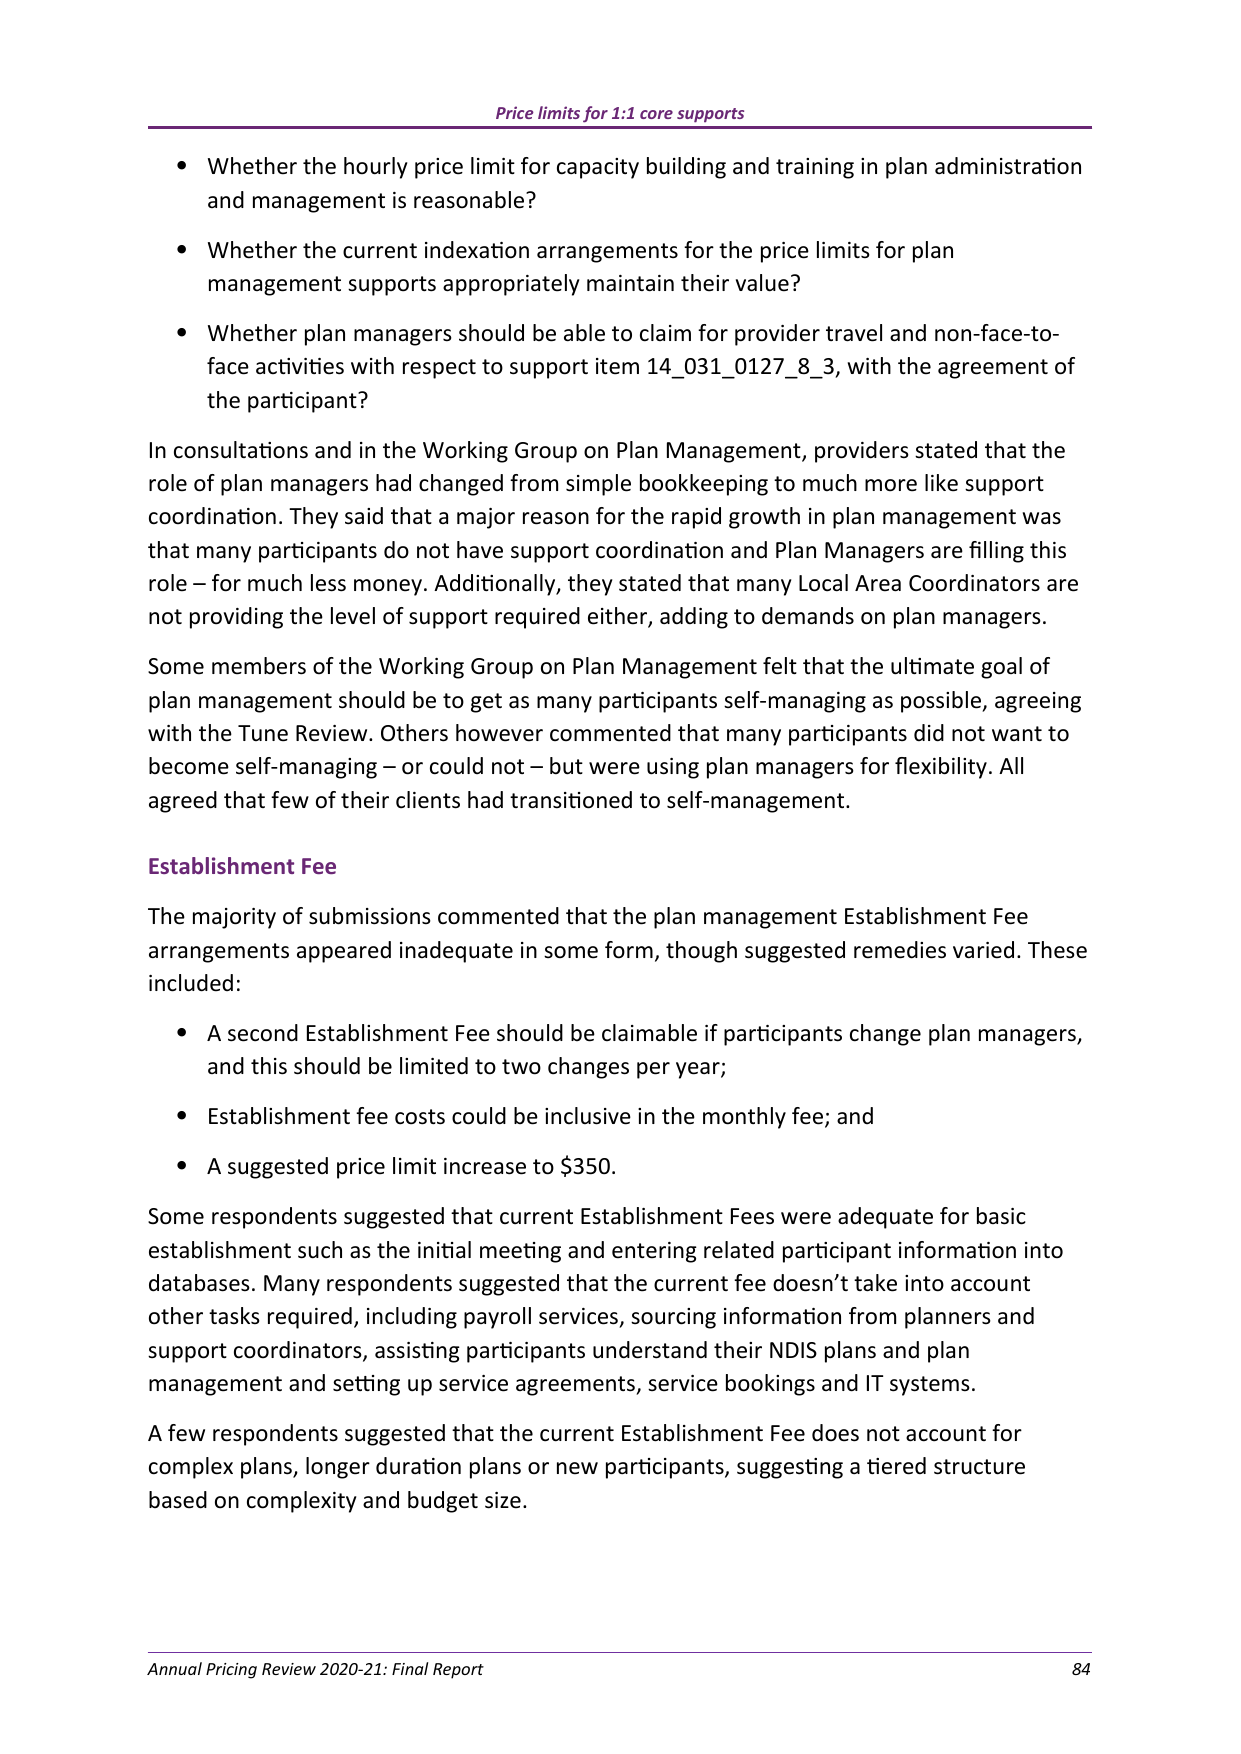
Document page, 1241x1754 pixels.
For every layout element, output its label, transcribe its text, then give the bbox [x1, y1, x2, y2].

text Whether the current indexation arrangements for the price limits for plan management supports appropriately maintain their value? [177, 231, 1092, 298]
text In consultations and in the Working Group on Plan Management, providers stated that the role of plan managers had changed from simple bookkeeping to much more like support coordination. They said that a major reason for the rapid growth in plan management was that many participants do not have support coordination and Plan Managers are filling this role – for much less money. Additionally, they stated that many Local Area Coordinators are not providing the level of support required either, adding to demands on plan managers. [148, 431, 1092, 631]
text A few respondents suggested that the current Establishment Fee does not account for complex plans, longer duration plans or new participants, suggesting a tiered structure based on complexity and budget size. [148, 1414, 1092, 1514]
text A second Establishment Fee should be claimable if participants change plan managers, and this should be limited to two changes per year; [177, 1014, 1092, 1081]
subtitle Establishment Fee [148, 848, 1092, 881]
text Some respondents suggested that current Establishment Fees were adequate for basic establishment such as the initial meeting and entering related participant information into databases. Many respondents suggested that the current fee doesn’t take into account other tasks required, including payroll services, sourcing information from planners and support coordinators, assisting participants understand their NDIS plans and plan management and setting up service agreements, service bookings and IT systems. [148, 1198, 1092, 1398]
text A suggested price limit increase to $350. [177, 1148, 1092, 1181]
text The majority of submissions commented that the plan management Establishment Fee arrangements appeared inadequate in some form, though suggested remedies varied. These included: [148, 898, 1092, 998]
text Establishment fee costs could be inclusive in the monthly fee; and [177, 1098, 1092, 1131]
text Whether plan managers should be able to claim for provider travel and non-face-to-face activities with respect to support item 14_031_0127_8_3, with the agreement of the participant? [177, 314, 1092, 414]
text Whether the hourly price limit for capacity building and training in plan administration and management is reasonable? [177, 148, 1092, 214]
text Some members of the Working Group on Plan Management felt that the ultimate goal of plan management should be to get as many participants self-managing as possible, agreeing with the Tune Review. Others however commented that many participants did not want to become self-managing – or could not – but were using plan managers for flexibility. All agreed that few of their clients had transitioned to self-management. [148, 648, 1092, 814]
